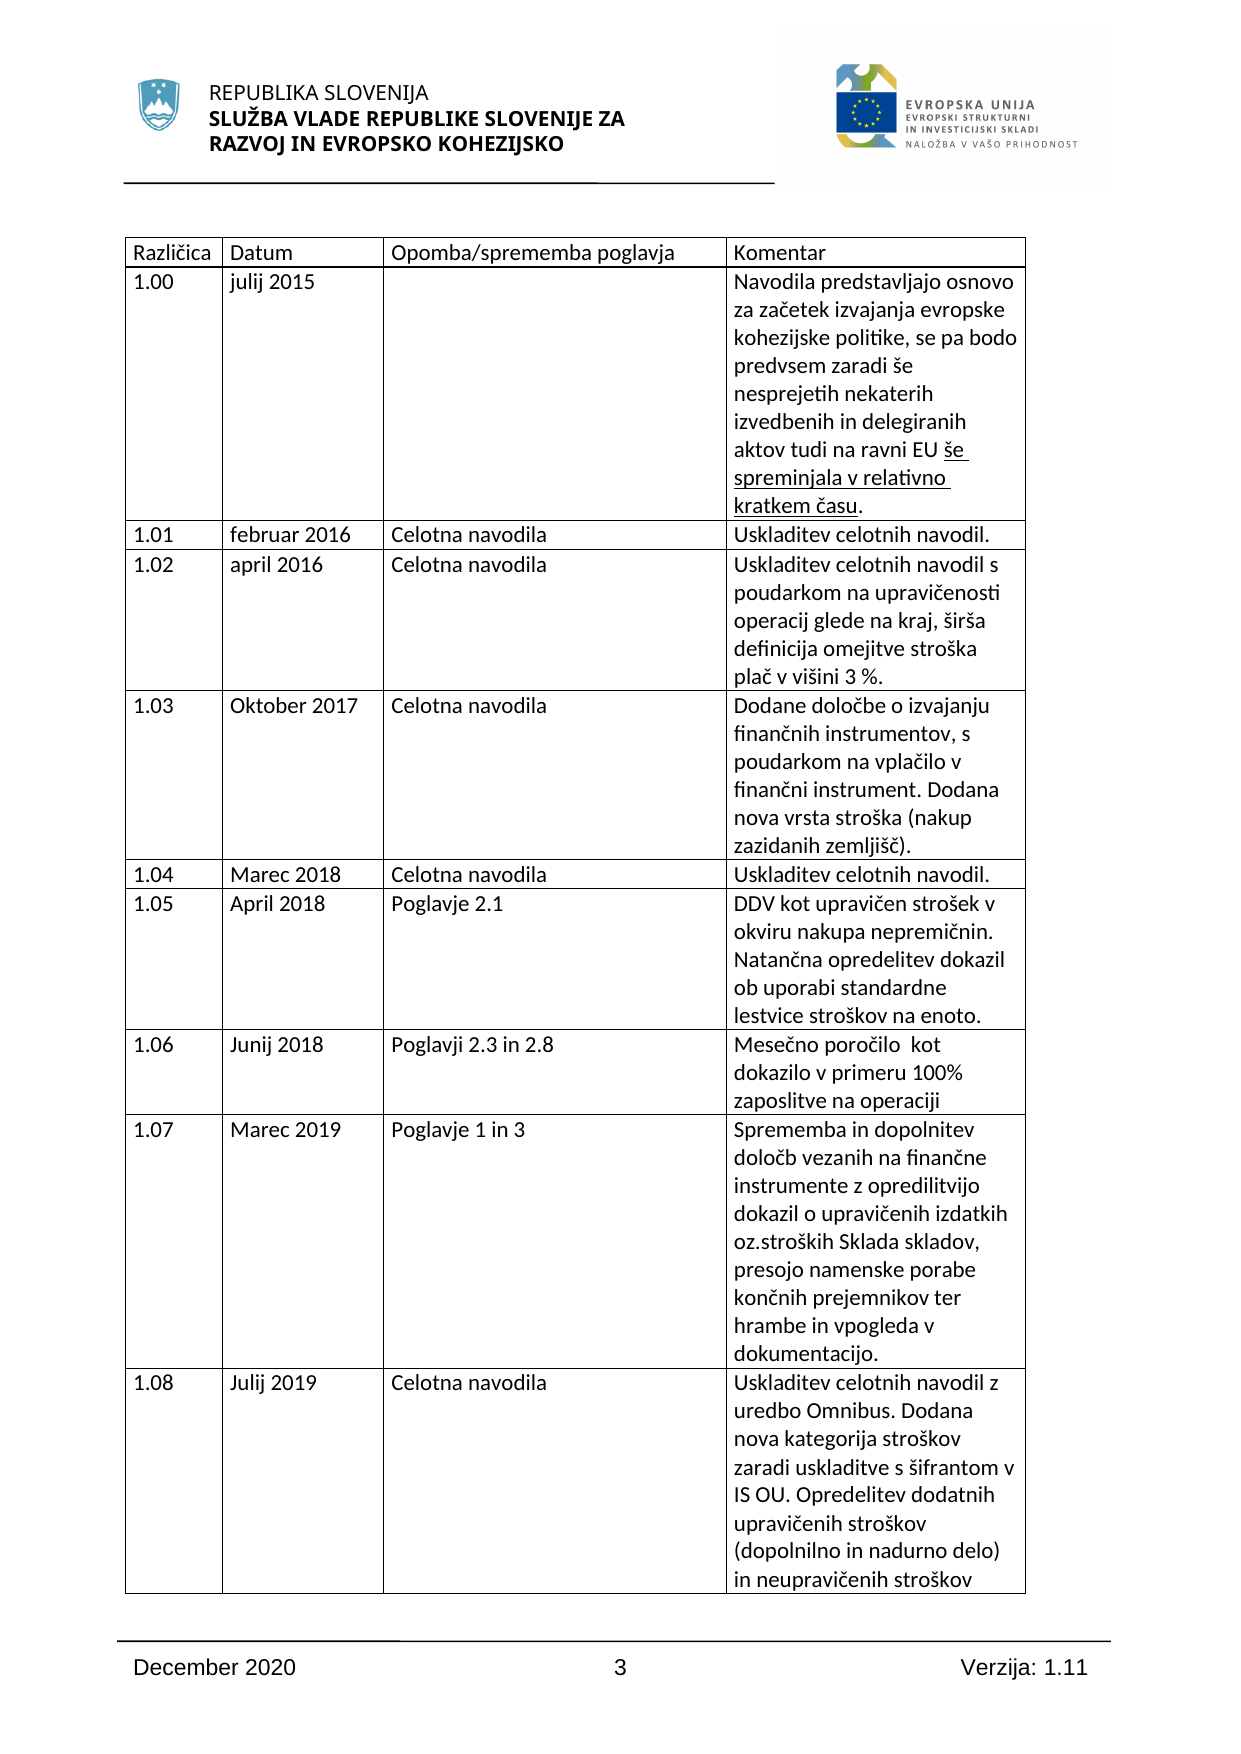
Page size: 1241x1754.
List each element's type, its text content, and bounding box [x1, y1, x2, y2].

table_cell Oktober 2017 [223, 691, 383, 859]
table_cell 1.08 [126, 1369, 222, 1593]
table_cell [384, 268, 726, 519]
picture [132, 73, 183, 131]
table_cell Celotna navodila [384, 691, 726, 859]
table_cell Celotna navodila [384, 550, 726, 690]
table_header Različica [126, 238, 222, 266]
table_cell Uskladitev celotnih navodil. [727, 521, 1025, 549]
table_cell 1.01 [126, 521, 222, 549]
table_cell Poglavje 2.1 [384, 889, 726, 1029]
table_cell julij 2015 [223, 268, 383, 519]
table_cell Marec 2019 [223, 1115, 383, 1367]
table_header Opomba/sprememba poglavja [384, 238, 726, 266]
picture [774, 28, 1109, 188]
table_cell 1.05 [126, 889, 222, 1029]
table_cell Navodila predstavljajo osnovo za začetek izvajanja evropske kohezijske politike, se pa bodo predvsem zaradi še nesprejetih nekaterih izvedbenih in delegiranih aktov tudi na ravni EU še spreminjala v relativno kratkem času. [727, 268, 1025, 519]
table_cell Sprememba in dopolnitev določb vezanih na finančne instrumente z opredilitvijo dokazil o upravičenih izdatkih oz.stroških Sklada skladov, presojo namenske porabe končnih prejemnikov ter hrambe in vpogleda v dokumentacijo. [727, 1115, 1025, 1367]
table_cell April 2018 [223, 889, 383, 1029]
table_cell 1.07 [126, 1115, 222, 1367]
table_cell 1.03 [126, 691, 222, 859]
table_cell Celotna navodila [384, 521, 726, 549]
table_cell Celotna navodila [384, 1369, 726, 1593]
table_cell 1.04 [126, 860, 222, 888]
table_cell DDV kot upravičen strošek v okviru nakupa nepremičnin. Natančna opredelitev dokazil ob uporabi standardne lestvice stroškov na enoto. [727, 889, 1025, 1029]
table_cell Julij 2019 [223, 1369, 383, 1593]
table_cell 1.06 [126, 1030, 222, 1114]
table_cell Uskladitev celotnih navodil. [727, 860, 1025, 888]
table_cell Poglavje 1 in 3 [384, 1115, 726, 1367]
table_cell Mesečno poročilo kot dokazilo v primeru 100% zaposlitve na operaciji [727, 1030, 1025, 1114]
table_cell april 2016 [223, 550, 383, 690]
table_cell februar 2016 [223, 521, 383, 549]
table_cell Junij 2018 [223, 1030, 383, 1114]
table_cell 1.02 [126, 550, 222, 690]
table_cell Poglavji 2.3 in 2.8 [384, 1030, 726, 1114]
table_header Komentar [727, 238, 1025, 266]
table_cell Marec 2018 [223, 860, 383, 888]
table_cell Celotna navodila [384, 860, 726, 888]
table_cell Uskladitev celotnih navodil s poudarkom na upravičenosti operacij glede na kraj, širša definicija omejitve stroška plač v višini 3 %. [727, 550, 1025, 690]
table_cell Dodane določbe o izvajanju finančnih instrumentov, s poudarkom na vplačilo v finančni instrument. Dodana nova vrsta stroška (nakup zazidanih zemljišč). [727, 691, 1025, 859]
table_header Datum [223, 238, 383, 266]
table_cell 1.00 [126, 268, 222, 519]
